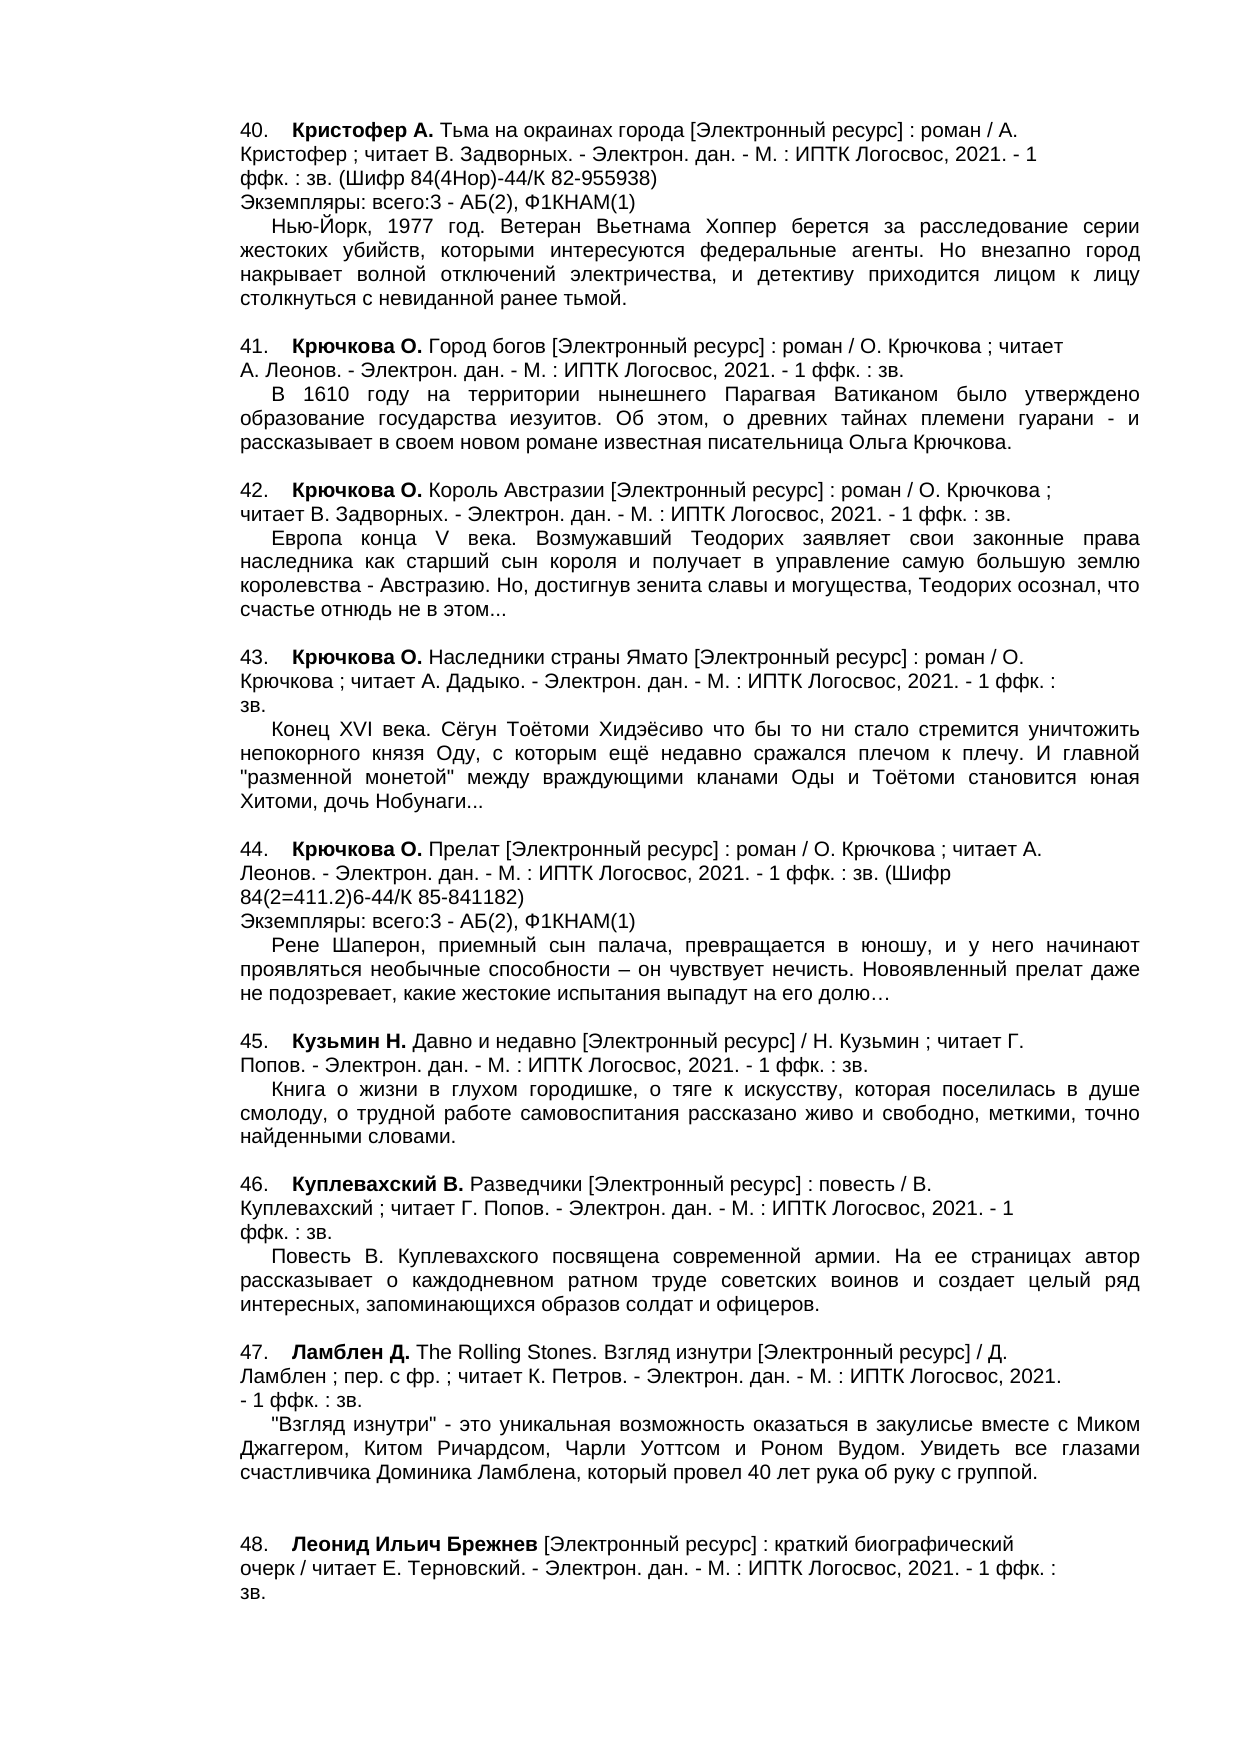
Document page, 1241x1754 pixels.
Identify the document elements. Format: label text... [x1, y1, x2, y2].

text 40. Кристофер А. Тьма на окраинах города [Электронный ресурс] : роман / А. Кристофер ; читает В. Задворных. - Электрон. дан. - М. : ИПТК Логосвос, 2021. - 1 ффк. : зв. (Шифр 84(4Нор)-44/К 82-955938) [240, 118, 1068, 190]
text 43. Крючкова О. Наследники страны Ямато [Электронный ресурс] : роман / О. Крючкова ; читает А. Дадыко. - Электрон. дан. - М. : ИПТК Логосвос, 2021. - 1 ффк. : зв. [240, 645, 1068, 717]
text Книга о жизни в глухом городишке, о тяге к искусству, которая поселилась в душе смолоду, о трудной работе самовоспитания рассказано живо и свободно, меткими, точно найденными словами. [240, 1076, 1141, 1148]
text 41. Крючкова О. Город богов [Электронный ресурс] : роман / О. Крючкова ; читает А. Леонов. - Электрон. дан. - М. : ИПТК Логосвос, 2021. - 1 ффк. : зв. [240, 334, 1068, 382]
text 47. Ламблен Д. The Rolling Stones. Взгляд изнутри [Электронный ресурс] / Д. Ламблен ; пер. с фр. ; читает К. Петров. - Электрон. дан. - М. : ИПТК Логосвос, 2021. - 1 ффк. : зв. [240, 1340, 1068, 1412]
text 46. Куплевахский В. Разведчики [Электронный ресурс] : повесть / В. Куплевахский ; читает Г. Попов. - Электрон. дан. - М. : ИПТК Логосвос, 2021. - 1 ффк. : зв. [240, 1172, 1068, 1244]
text Экземпляры: всего:3 - АБ(2), Ф1КНАМ(1) [240, 190, 1068, 214]
text 42. Крючкова О. Король Австразии [Электронный ресурс] : роман / О. Крючкова ; читает В. Задворных. - Электрон. дан. - М. : ИПТК Логосвос, 2021. - 1 ффк. : зв. [240, 477, 1068, 525]
text Европа конца V века. Возмужавший Теодорих заявляет свои законные права наследника как старший сын короля и получает в управление самую большую землю королевства - Австразию. Но, достигнув зенита славы и могущества, Теодорих осознал, что счастье отнюдь не в этом... [240, 525, 1141, 621]
text 45. Кузьмин Н. Давно и недавно [Электронный ресурс] / Н. Кузьмин ; читает Г. Попов. - Электрон. дан. - М. : ИПТК Логосвос, 2021. - 1 ффк. : зв. [240, 1028, 1068, 1076]
text В 1610 году на территории нынешнего Парагвая Ватиканом было утверждено образование государства иезуитов. Об этом, о древних тайнах племени гуарани - и рассказывает в своем новом романе известная писательница Ольга Крючкова. [240, 382, 1141, 453]
text "Взгляд изнутри" - это уникальная возможность оказаться в закулисье вместе с Миком Джаггером, Китом Ричардсом, Чарли Уоттсом и Роном Вудом. Увидеть все глазами счастливчика Доминика Ламблена, который провел 40 лет рука об руку с группой. [240, 1412, 1141, 1484]
text 44. Крючкова О. Прелат [Электронный ресурс] : роман / О. Крючкова ; читает А. Леонов. - Электрон. дан. - М. : ИПТК Логосвос, 2021. - 1 ффк. : зв. (Шифр 84(2=411.2)6-44/К 85-841182) [240, 837, 1068, 909]
text Конец XVI века. Сёгун Тоётоми Хидэёсиво что бы то ни стало стремится уничтожить непокорного князя Оду, с которым ещё недавно сражался плечом к плечу. И главной "разменной монетой" между враждующими кланами Оды и Тоётоми становится юная Хитоми, дочь Нобунаги... [240, 717, 1141, 813]
text Нью-Йорк, 1977 год. Ветеран Вьетнама Хоппер берется за расследование серии жестоких убийств, которыми интересуются федеральные агенты. Но внезапно город накрывает волной отключений электричества, и детективу приходится лицом к лицу столкнуться с невиданной ранее тьмой. [240, 214, 1141, 310]
text Экземпляры: всего:3 - АБ(2), Ф1КНАМ(1) [240, 909, 1068, 933]
text 48. Леонид Ильич Брежнев [Электронный ресурс] : краткий биографический очерк / читает Е. Терновский. - Электрон. дан. - М. : ИПТК Логосвос, 2021. - 1 ффк. : зв. [240, 1532, 1068, 1603]
text Рене Шаперон, приемный сын палача, превращается в юношу, и у него начинают проявляться необычные способности – он чувствует нечисть. Новоявленный прелат даже не подозревает, какие жестокие испытания выпадут на его долю… [240, 933, 1141, 1004]
text Повесть В. Куплевахского посвящена современной армии. На ее страницах автор рассказывает о каждодневном ратном труде советских воинов и создает целый ряд интересных, запоминающихся образов солдат и офицеров. [240, 1244, 1141, 1316]
